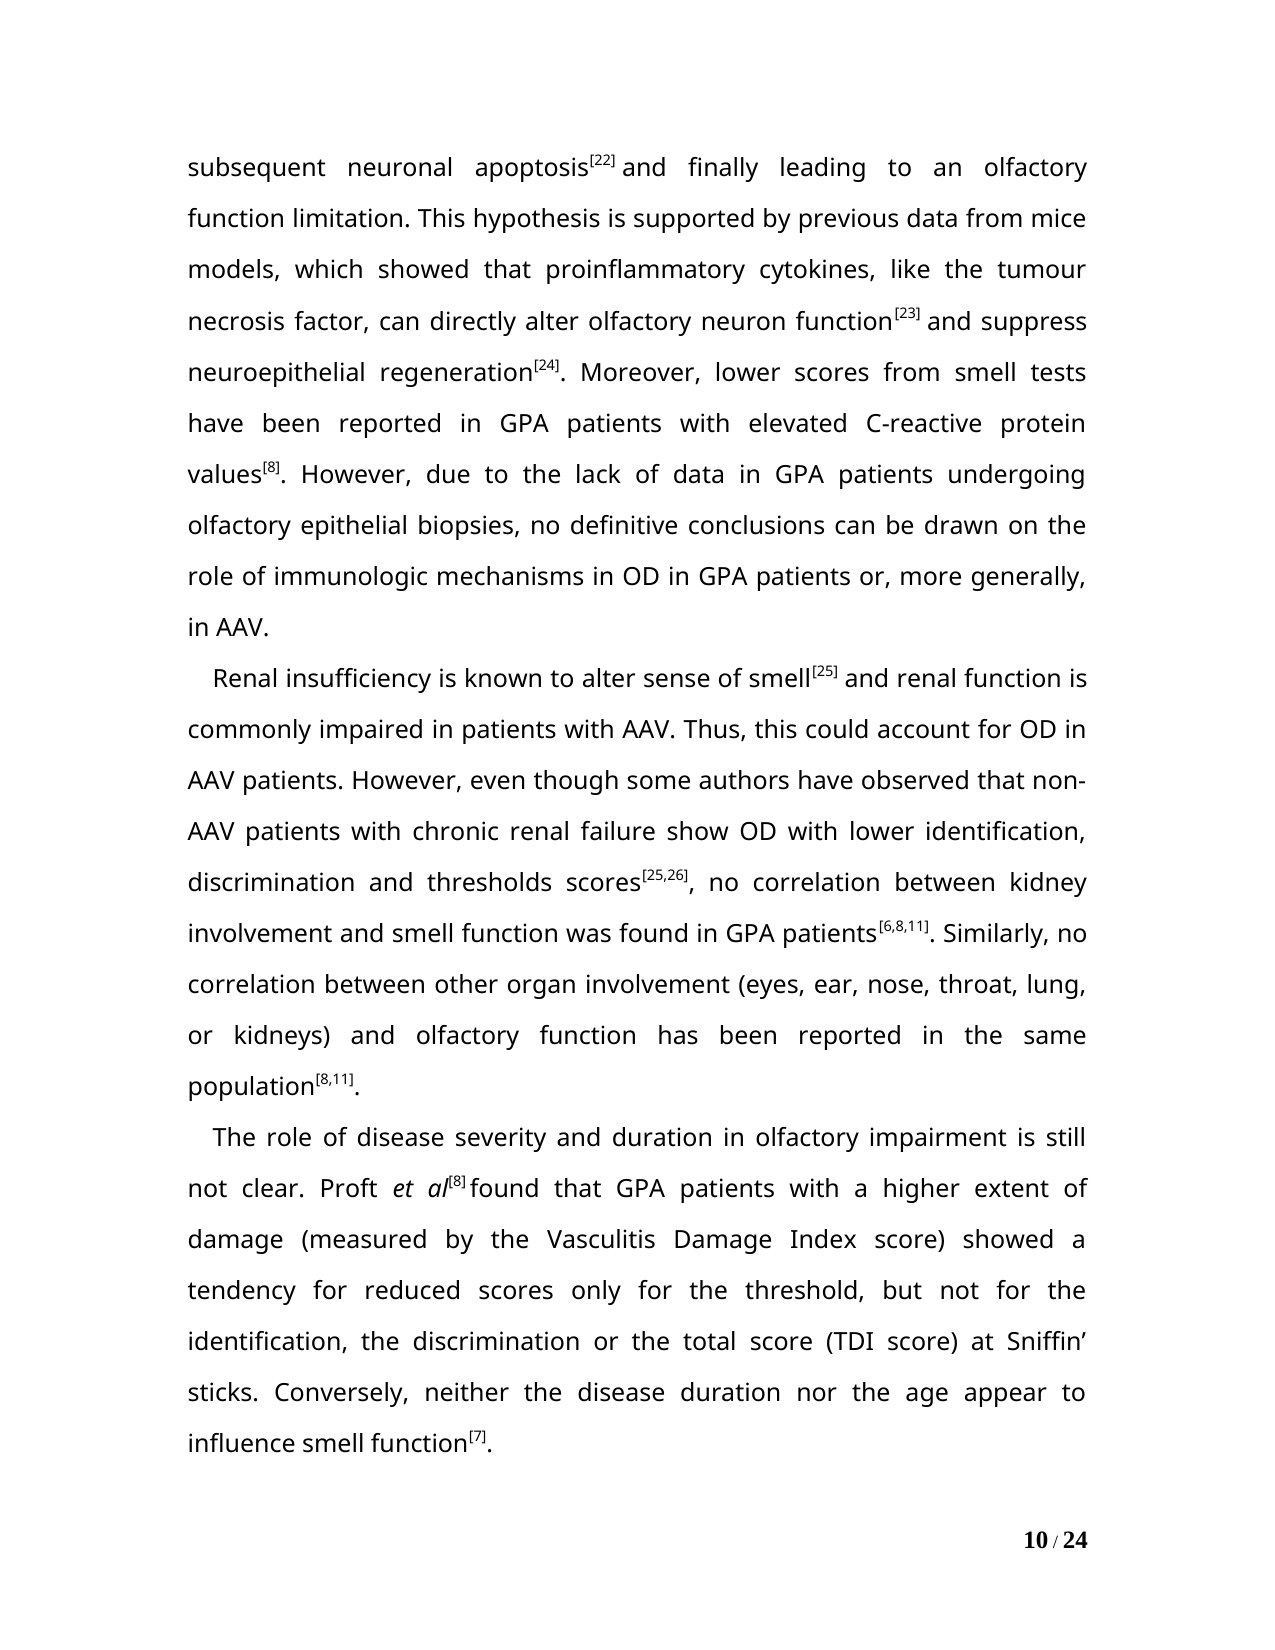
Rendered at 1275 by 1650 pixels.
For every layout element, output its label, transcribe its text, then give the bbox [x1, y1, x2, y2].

text Renal insufficiency is known to alter sense of smell[25] and renal function is commonly impaired in patients with AAV. Thus, this could account for OD in AAV patients. However, even though some authors have observed that non-AAV patients with chronic renal failure show OD with lower identification, discrimination and thresholds scores[25,26], no correlation between kidney involvement and smell function was found in GPA patients[6,8,11]. Similarly, no correlation between other organ involvement (eyes, ear, nose, throat, lung, or kidneys) and olfactory function has been reported in the same population[8,11]. [187, 660, 1087, 1103]
text The role of disease severity and duration in olfactory impairment is still not clear. Proft et al[8] found that GPA patients with a higher extent of damage (measured by the Vasculitis Damage Index score) showed a tendency for reduced scores only for the threshold, but not for the identification, the discrimination or the total score (TDI score) at Sniffin’ sticks. Conversely, neither the disease duration nor the age appear to influence smell function[7]. [187, 1120, 1087, 1460]
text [187, 150, 1087, 643]
